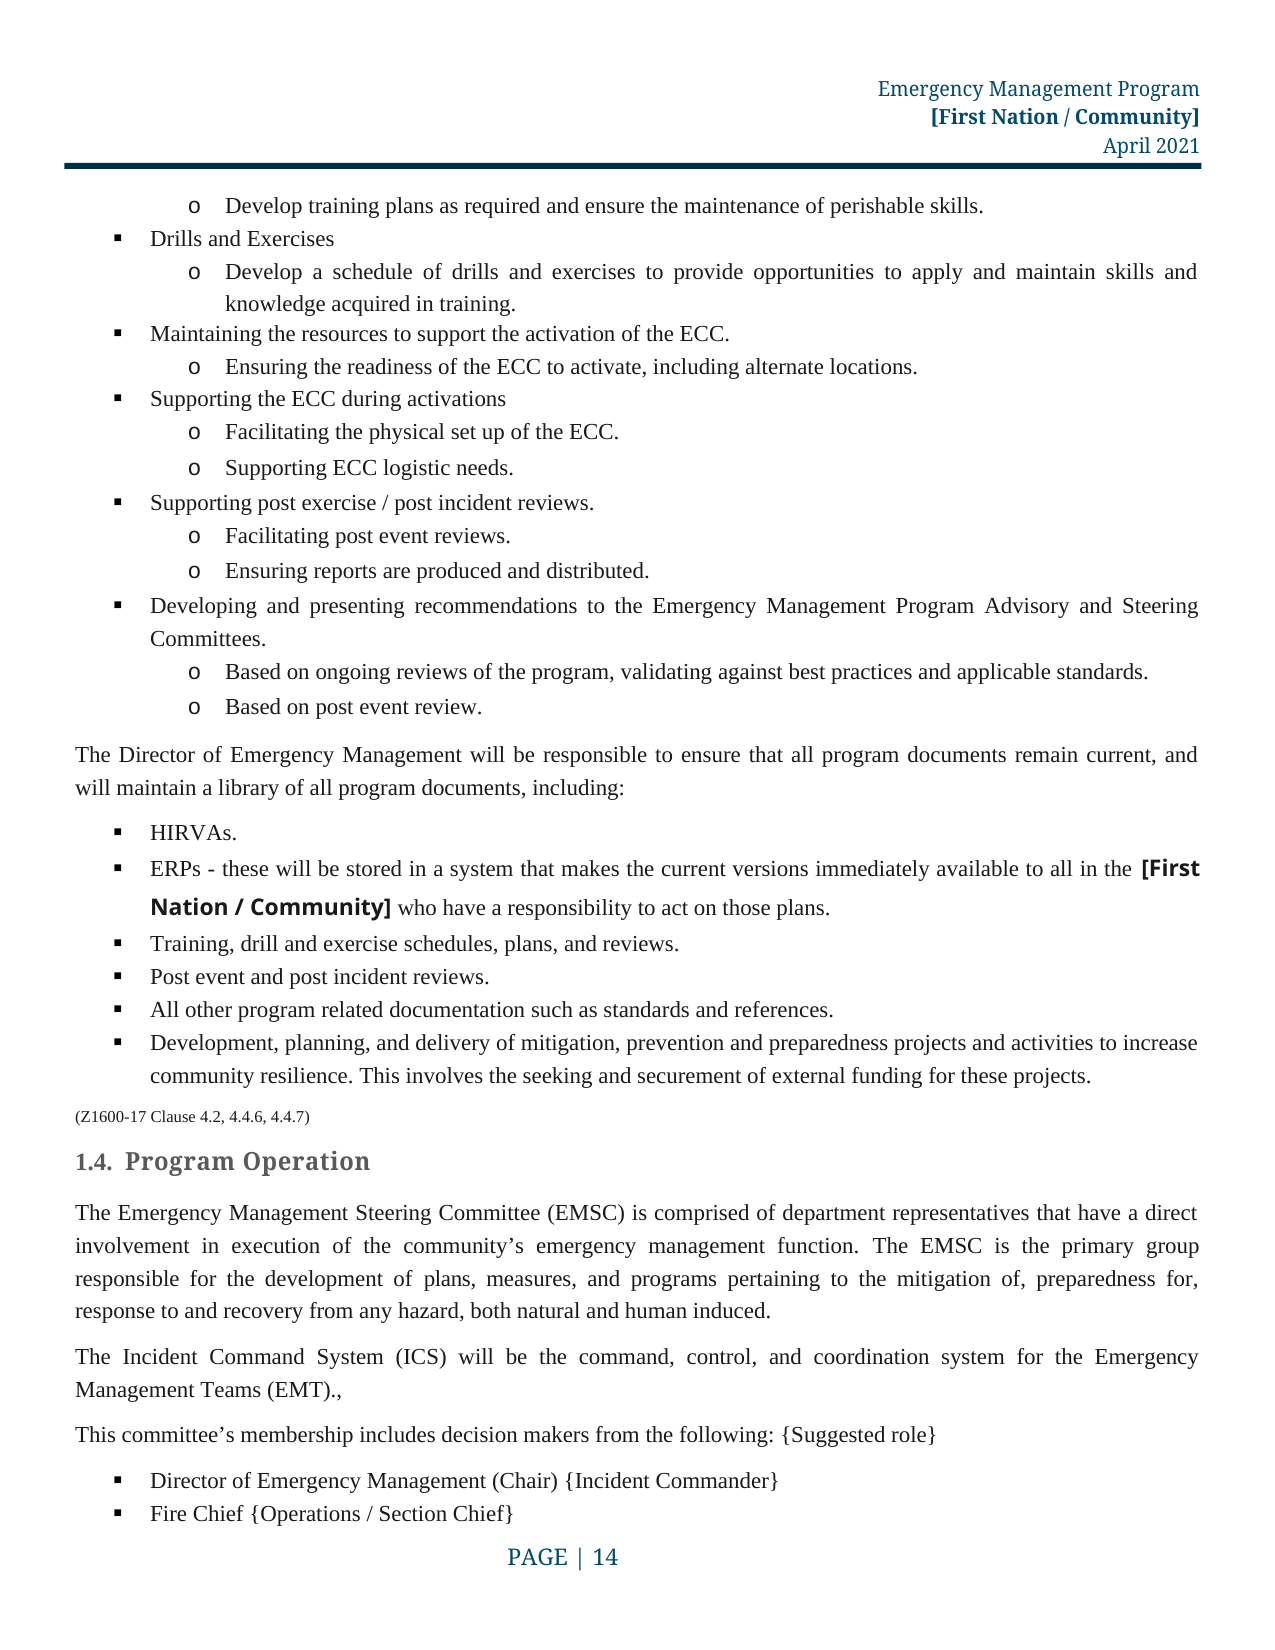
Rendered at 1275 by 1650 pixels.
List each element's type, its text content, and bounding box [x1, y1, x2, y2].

list Facilitating post event reviews. [187, 522, 1200, 550]
list Based on ongoing reviews of the program, validating against best practices and applicable standards. [187, 658, 1200, 686]
text The Emergency Management Steering Committee (EMSC) is comprised of department representatives that have a direct involvement in execution of the community’s emergency management function. The EMSC is the primary group responsible for the development of plans, measures, and programs pertaining to the mitigation of, preparedness for, response to and recovery from any hazard, both natural and human induced. [75, 1199, 1200, 1324]
list Post event and post incident reviews. [112, 963, 1200, 989]
list Develop training plans as required and ensure the maintenance of perishable skills. [187, 192, 1200, 221]
list Fire Chief {Operations / Section Chief} [112, 1499, 1200, 1526]
list All other program related documentation such as standards and references. [112, 996, 1200, 1022]
subtitle Program Operation [75, 1144, 1200, 1178]
list Develop a schedule of drills and exercises to provide opportunities to apply and maintain skills and knowledge acquired in training. [187, 258, 1200, 316]
list Ensuring the readiness of the ECC to activate, including alternate locations. [187, 353, 1200, 381]
list Supporting the ECC during activations [112, 385, 1200, 412]
list Maintaining the resources to support the activation of the ECC. [112, 320, 1200, 346]
list ERPs - these will be stored in a system that makes the current versions immediately available to all in the [First Nation / Community] who have a responsibility to act on those plans. [112, 852, 1200, 922]
list Facilitating the physical set up of the ECC. [187, 418, 1200, 447]
text (Z1600-17 Clause 4.2, 4.4.6, 4.4.7) [75, 1107, 1200, 1126]
picture [607, 1550, 612, 1558]
list Development, planning, and delivery of mitigation, prevention and preparedness projects and activities to increase community resilience. This involves the seeking and securement of external funding for these projects. [112, 1029, 1200, 1088]
text This committee’s membership includes decision makers from the following: {Suggested role} [75, 1421, 1200, 1448]
text The Director of Emergency Management will be responsible to ensure that all program documents remain current, and will maintain a library of all program documents, including: [75, 741, 1200, 800]
text The Incident Command System (ICS) will be the command, control, and coordination system for the Emergency Management Teams (EMT)., [75, 1343, 1200, 1402]
list Based on post event review. [187, 693, 1200, 721]
list Supporting post exercise / post incident reviews. [112, 489, 1200, 515]
list HIRVAs. [112, 819, 1200, 846]
list Supporting ECC logistic needs. [187, 453, 1200, 482]
list Drills and Exercises [112, 225, 1200, 251]
list Director of Emergency Management (Chair) {Incident Commander} [112, 1467, 1200, 1493]
list Ensuring reports are produced and distributed. [187, 557, 1200, 585]
list Developing and presenting recommendations to the Emergency Management Program Advisory and Steering Committees. [112, 592, 1200, 651]
list Training, drill and exercise schedules, plans, and reviews. [112, 930, 1200, 957]
